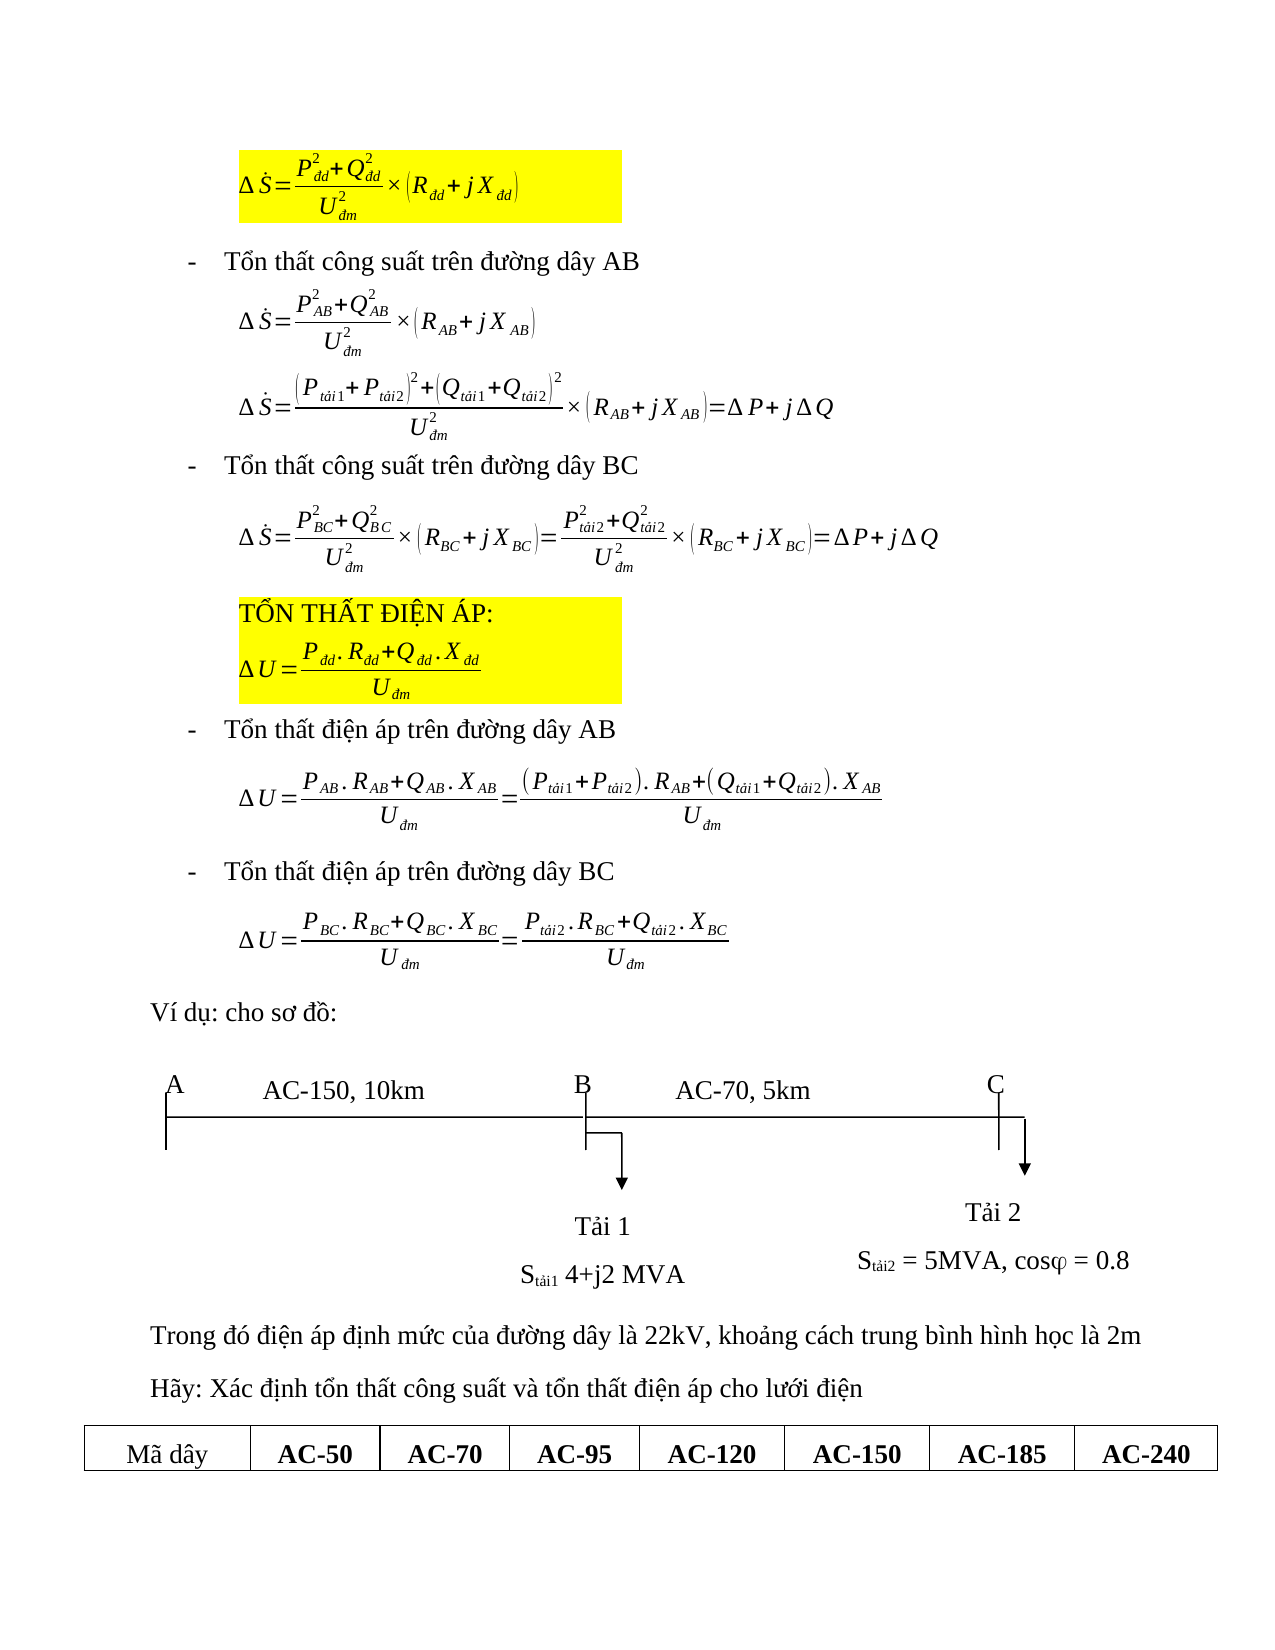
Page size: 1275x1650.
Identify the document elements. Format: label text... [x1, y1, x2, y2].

list Tổn thất điện áp trên đường dây BC [187, 854, 1152, 886]
list Tổn thất công suất trên đường dây AB [187, 245, 1152, 276]
table_header AC-240 [1075, 1426, 1217, 1469]
table_header Mã dây [85, 1426, 250, 1469]
table_header AC-95 [510, 1426, 639, 1469]
list TỔN THẤT ĐIỆN ÁP: [239, 597, 622, 628]
list Tổn thất điện áp trên đường dây AB [187, 713, 1152, 744]
table_header AC-120 [640, 1426, 784, 1469]
table_header AC-150 [785, 1426, 929, 1469]
text Ví dụ: cho sơ đồ: [150, 996, 1152, 1027]
table_header AC-50 [251, 1426, 379, 1469]
table_header AC-70 [381, 1426, 509, 1469]
text Hãy: Xác định tổn thất công suất và tổn thất điện áp cho lưới điện [150, 1372, 1152, 1403]
table_header AC-185 [930, 1426, 1074, 1469]
text Trong đó điện áp định mức của đường dây là 22kV, khoảng cách trung bình hình học là 2m [150, 1319, 1152, 1350]
list Tổn thất công suất trên đường dây BC [187, 449, 1152, 480]
